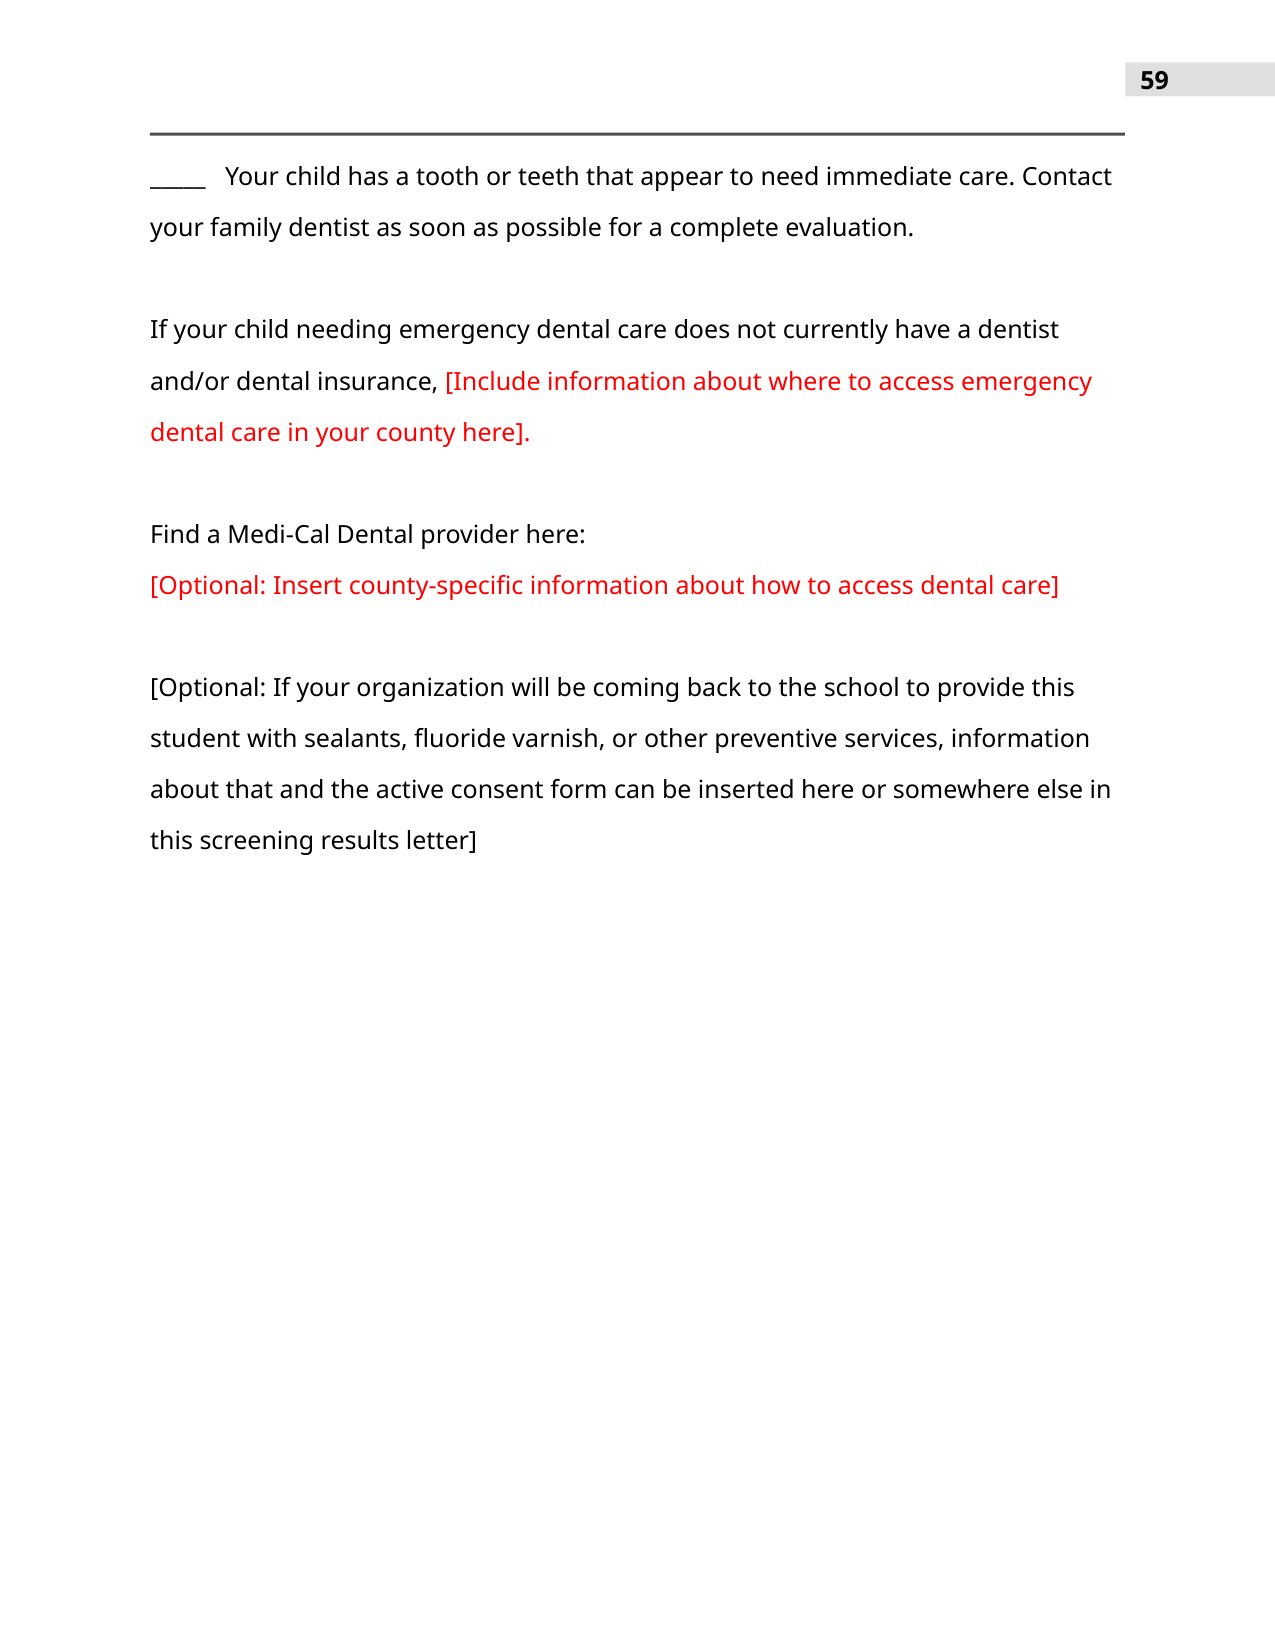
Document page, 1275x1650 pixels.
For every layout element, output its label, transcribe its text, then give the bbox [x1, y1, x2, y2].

text Find a Medi-Cal Dental provider here: [150, 516, 1125, 550]
text If your child needing emergency dental care does not currently have a dentist and/or dental insurance, [Include information about where to access emergency dental care in your county here]. [150, 312, 1125, 448]
text [Optional: If your organization will be coming back to the school to provide this student with sealants, fluoride varnish, or other preventive services, information about that and the active consent form can be inserted here or somewhere else in this screening results letter] [150, 669, 1125, 857]
text _____ Your child has a tooth or teeth that appear to need immediate care. Contact your family dentist as soon as possible for a complete evaluation. [150, 159, 1125, 244]
text [Optional: Insert county-specific information about how to access dental care] [150, 567, 1125, 601]
